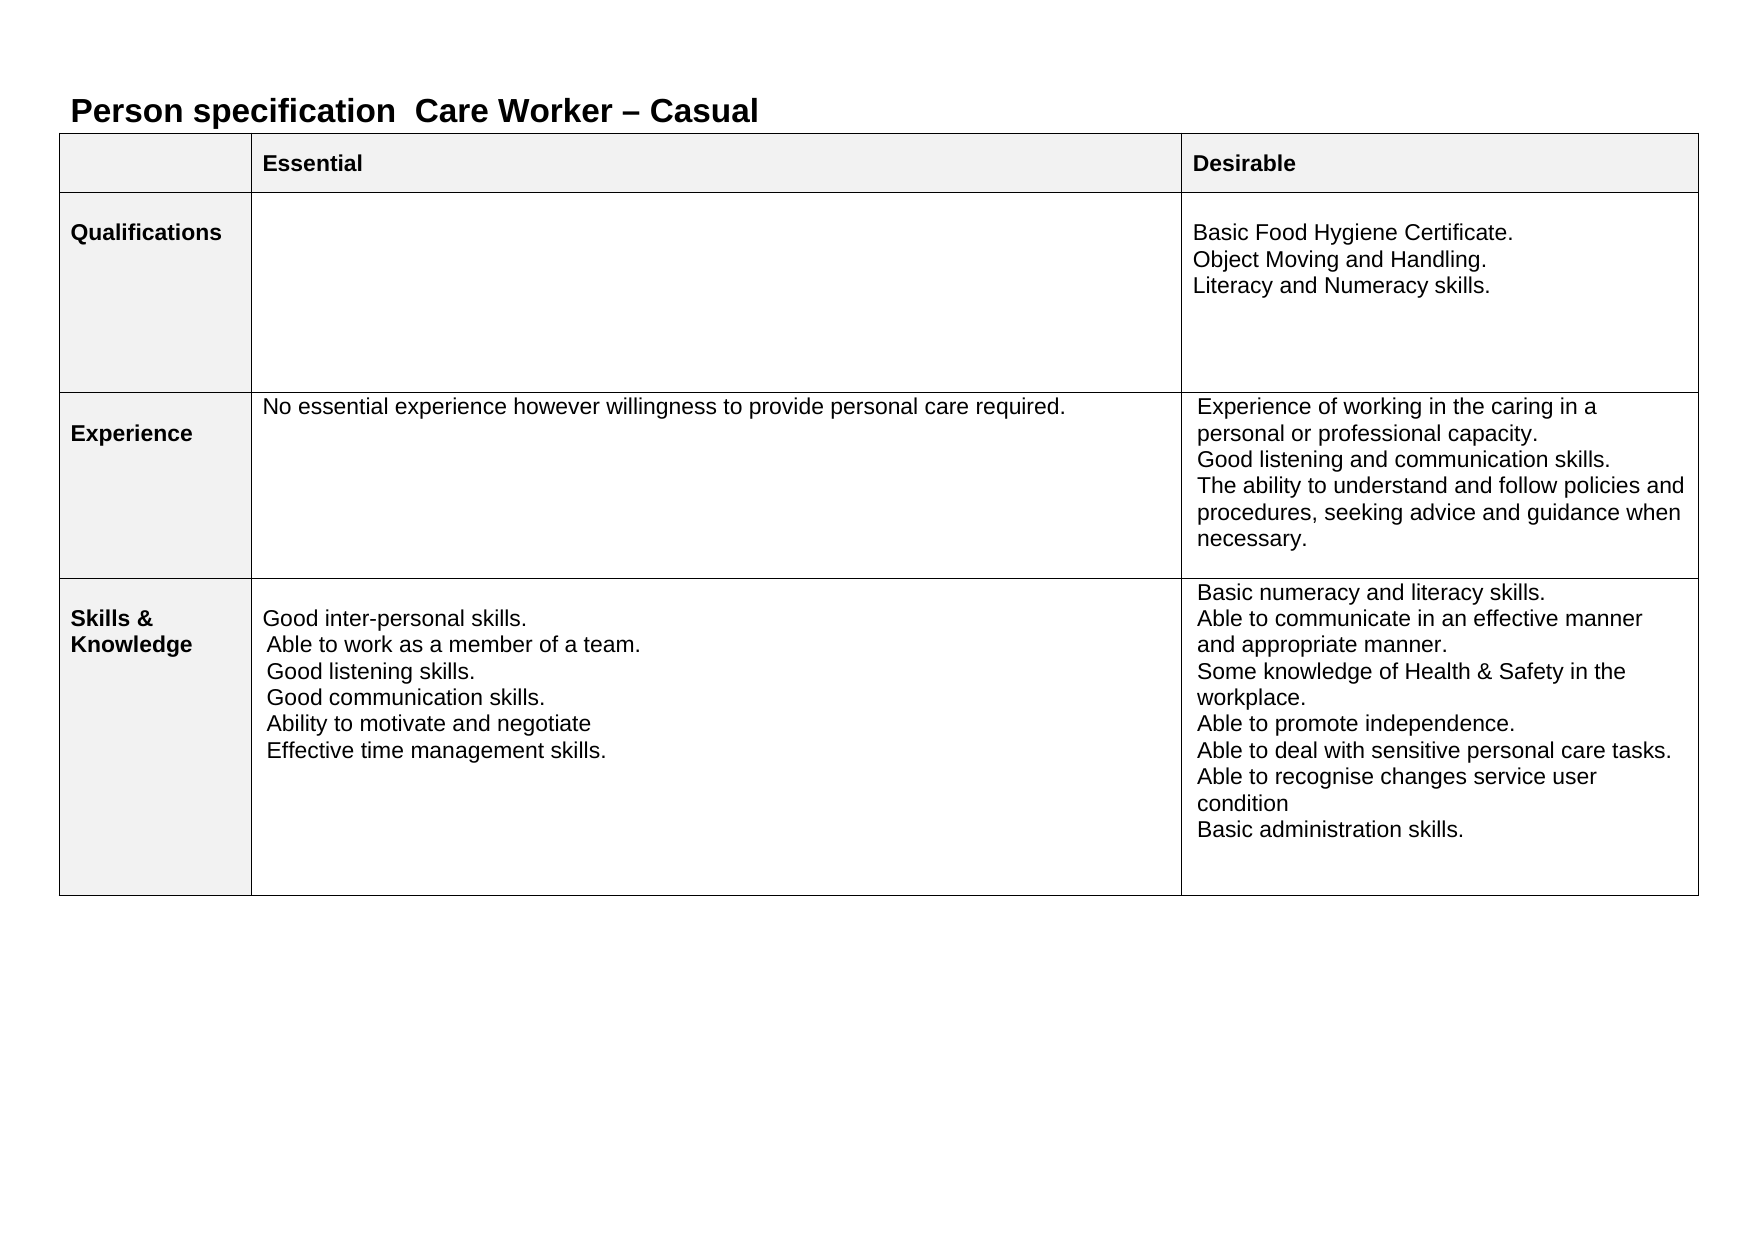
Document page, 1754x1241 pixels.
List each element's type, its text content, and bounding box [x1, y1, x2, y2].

table_cell Basic numeracy and literacy skills. Able to communicate in an effective manner and appropriate manner. Some knowledge of Health & Safety in the workplace. Able to promote independence. Able to deal with sensitive personal care tasks. Able to recognise changes service user condition Basic administration skills. [1182, 579, 1698, 895]
table_cell Basic Food Hygiene Certificate. Object Moving and Handling. Literacy and Numeracy skills. [1182, 193, 1698, 392]
table_cell Experience [60, 393, 251, 578]
table_cell [60, 134, 251, 192]
table_cell Good inter-personal skills. Able to work as a member of a team. Good listening skills. Good communication skills. Ability to motivate and negotiate Effective time management skills. [252, 579, 1181, 895]
table_cell Experience of working in the caring in a personal or professional capacity. Good listening and communication skills. The ability to understand and follow policies and procedures, seeking advice and guidance when necessary. [1182, 393, 1698, 578]
table_cell Desirable [1182, 134, 1698, 192]
table_cell Qualifications [60, 193, 251, 392]
table_cell [252, 193, 1181, 392]
table_cell Essential [252, 134, 1181, 192]
table_cell No essential experience however willingness to provide personal care required. [252, 393, 1181, 578]
table_cell Skills & Knowledge [60, 579, 251, 895]
table_header Person specification Care Worker – Casual [59, 88, 1698, 133]
